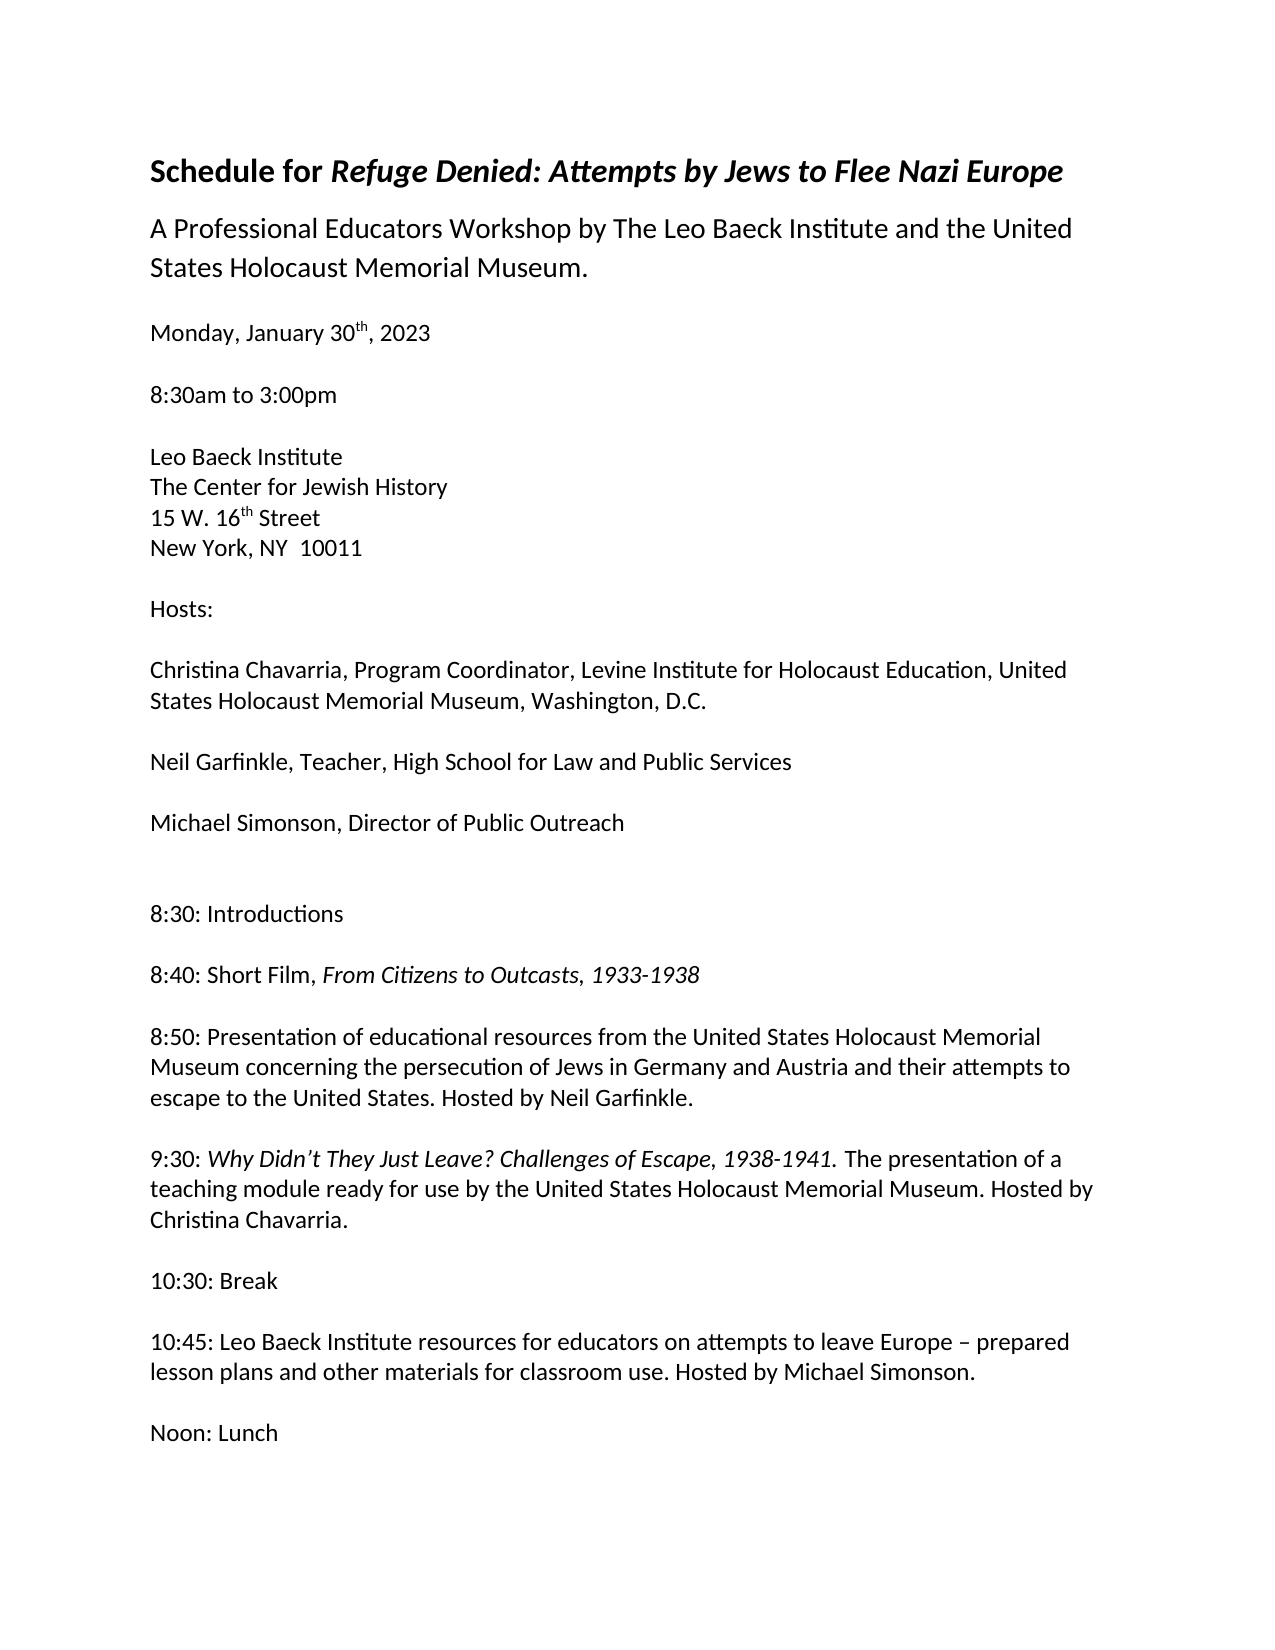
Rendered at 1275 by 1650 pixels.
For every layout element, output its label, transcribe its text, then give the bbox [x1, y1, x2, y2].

text A Professional Educators Workshop by The Leo Baeck Institute and the United States Holocaust Memorial Museum. [150, 211, 1125, 285]
text Neil Garfinkle, Teacher, High School for Law and Public Services [150, 746, 1125, 777]
text Monday, January 30th, 2023 [150, 317, 1125, 347]
text Schedule for Refuge Denied: Attempts by Jews to Flee Nazi Europe [150, 150, 1125, 191]
text Christina Chavarria, Program Coordinator, Levine Institute for Holocaust Education, United States Holocaust Memorial Museum, Washington, D.C. [150, 654, 1125, 716]
text 8:30am to 3:00pm [150, 379, 1125, 409]
text 15 W. 16th Street [150, 502, 1125, 532]
text 9:30: Why Didn’t They Just Leave? Challenges of Escape, 1938-1941. The presentation of a teaching module ready for use by the United States Holocaust Memorial Museum. Hosted by Christina Chavarria. [150, 1143, 1125, 1234]
text New York, NY 10011 [150, 532, 1125, 563]
text Hosts: [150, 593, 1125, 624]
text 10:45: Leo Baeck Institute resources for educators on attempts to leave Europe – prepared lesson plans and other materials for classroom use. Hosted by Michael Simonson. [150, 1326, 1125, 1387]
text Leo Baeck Institute [150, 441, 1125, 471]
text 10:30: Break [150, 1265, 1125, 1295]
text 8:50: Presentation of educational resources from the United States Holocaust Memorial Museum concerning the persecution of Jews in Germany and Austria and their attempts to escape to the United States. Hosted by Neil Garfinkle. [150, 1021, 1125, 1112]
text Noon: Lunch [150, 1417, 1125, 1448]
text The Center for Jewish History [150, 471, 1125, 502]
text Michael Simonson, Director of Public Outreach [150, 807, 1125, 838]
text 8:30: Introductions [150, 899, 1125, 929]
text 8:40: Short Film, From Citizens to Outcasts, 1933-1938 [150, 960, 1125, 990]
